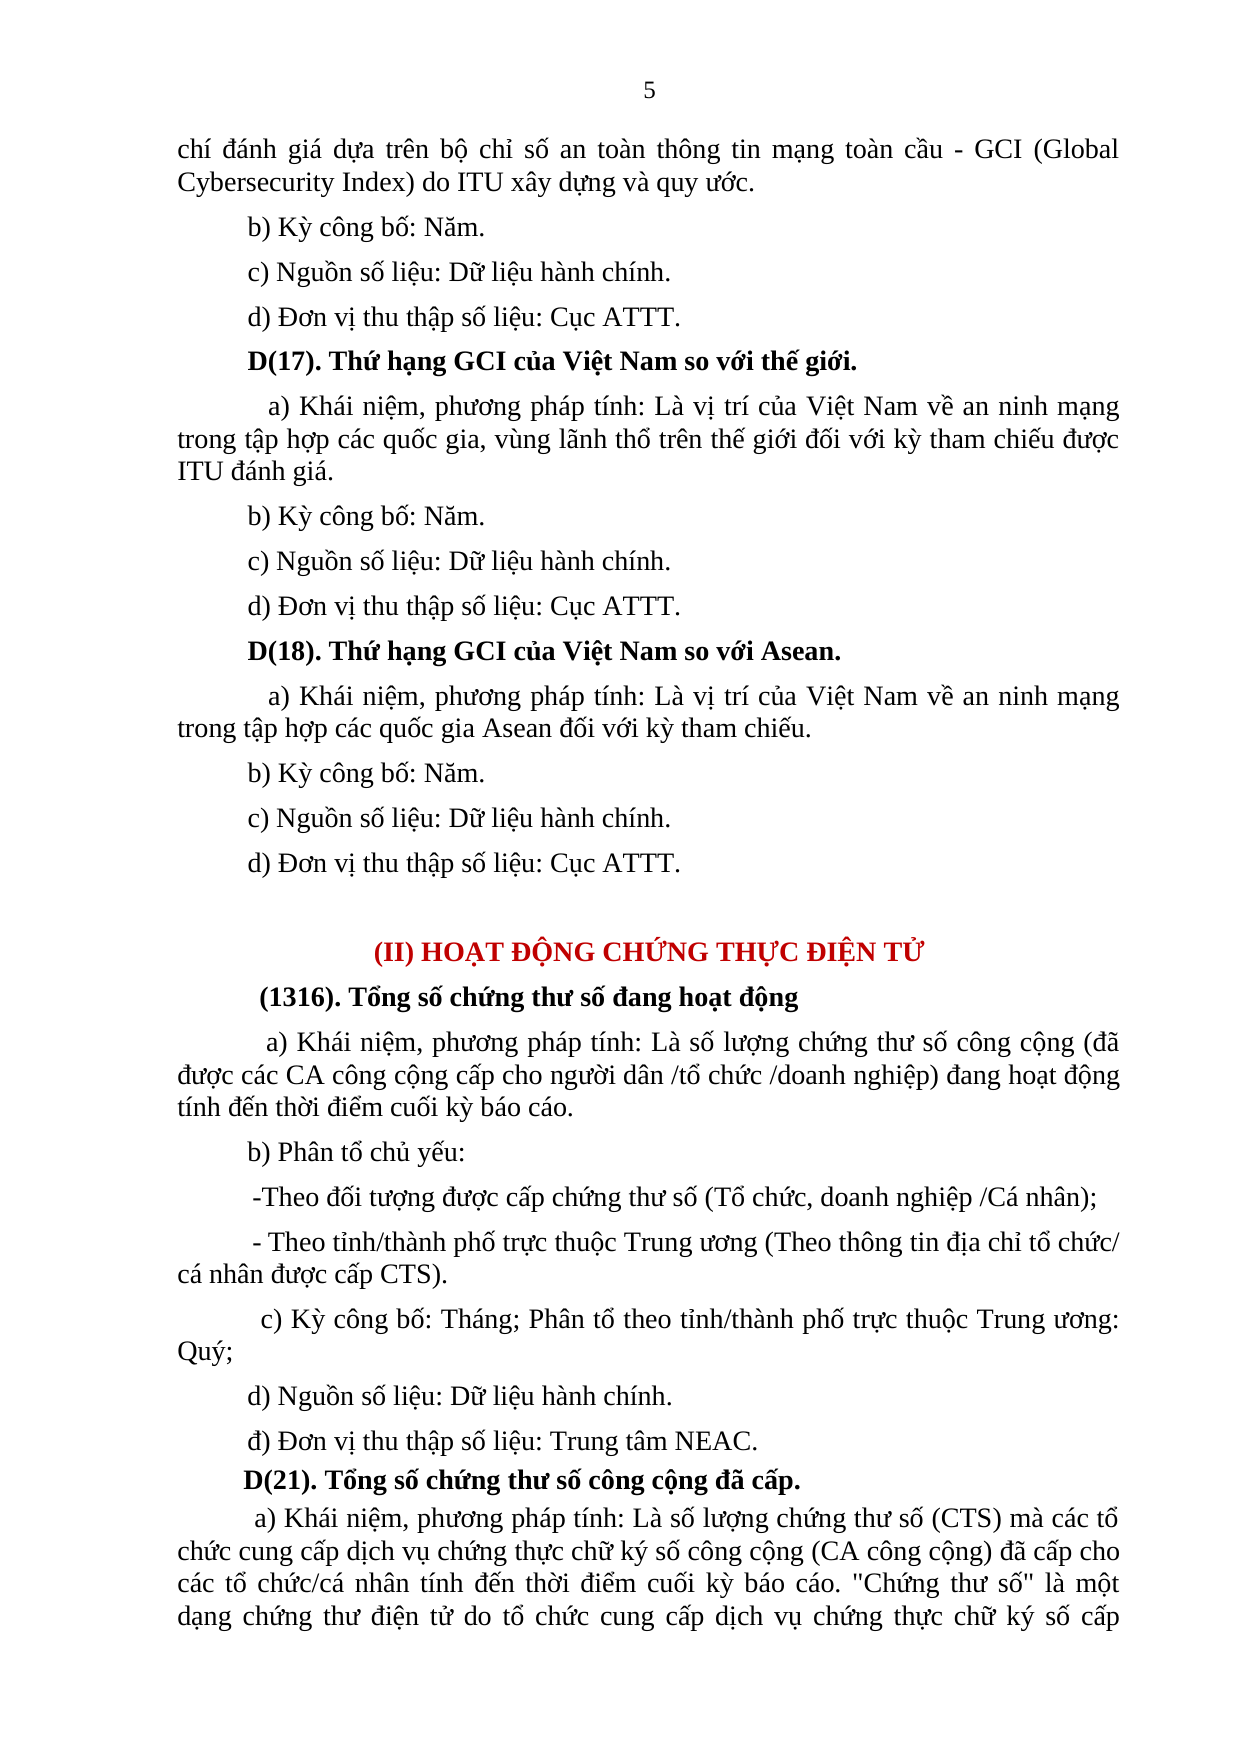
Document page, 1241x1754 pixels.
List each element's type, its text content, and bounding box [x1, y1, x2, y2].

text (II) HOẠT ĐỘNG CHỨNG THỰC ĐIỆN TỬ [177, 936, 1122, 968]
text a) Khái niệm, phương pháp tính: Là vị trí của Việt Nam về an ninh mạng trong tập hợp các quốc gia Asean đối với kỳ tham chiếu. [177, 679, 1122, 743]
text c) Nguồn số liệu: Dữ liệu hành chính. [177, 255, 1122, 287]
text a) Khái niệm, phương pháp tính: Là vị trí của Việt Nam về an ninh mạng trong tập hợp các quốc gia, vùng lãnh thổ trên thế giới đối với kỳ tham chiếu được ITU đánh giá. [177, 389, 1122, 487]
text d) Nguồn số liệu: Dữ liệu hành chính. [177, 1379, 1122, 1412]
text d) Đơn vị thu thập số liệu: Cục ATTT. [177, 299, 1122, 332]
text b) Phân tổ chủ yếu: [177, 1135, 1122, 1167]
text d) Đơn vị thu thập số liệu: Cục ATTT. [177, 846, 1122, 878]
text b) Kỳ công bố: Năm. [177, 499, 1122, 531]
text (1316). Tổng số chứng thư số đang hoạt động [177, 980, 1122, 1013]
text c) Nguồn số liệu: Dữ liệu hành chính. [177, 544, 1122, 576]
text -Theo đối tượng được cấp chứng thư số (Tổ chức, doanh nghiệp /Cá nhân); [177, 1180, 1122, 1212]
text D(17). Thứ hạng GCI của Việt Nam so với thế giới. [177, 344, 1122, 377]
text - Theo tỉnh/thành phố trực thuộc Trung ương (Theo thông tin địa chỉ tổ chức/ cá nhân được cấp CTS). [177, 1225, 1122, 1289]
text D(18). Thứ hạng GCI của Việt Nam so với Asean. [177, 634, 1122, 666]
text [177, 132, 1122, 197]
text b) Kỳ công bố: Năm. [177, 210, 1122, 242]
text c) Kỳ công bố: Tháng; Phân tổ theo tỉnh/thành phố trực thuộc Trung ương: Quý; [177, 1302, 1122, 1367]
text D(21). Tổng số chứng thư số công cộng đã cấp. [177, 1463, 1122, 1495]
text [177, 1502, 1122, 1631]
text d) Đơn vị thu thập số liệu: Cục ATTT. [177, 589, 1122, 621]
text c) Nguồn số liệu: Dữ liệu hành chính. [177, 801, 1122, 833]
text đ) Đơn vị thu thập số liệu: Trung tâm NEAC. [177, 1424, 1122, 1457]
text b) Kỳ công bố: Năm. [177, 756, 1122, 788]
text a) Khái niệm, phương pháp tính: Là số lượng chứng thư số công cộng (đã được các CA công cộng cấp cho người dân /tổ chức /doanh nghiệp) đang hoạt động tính đến thời điểm cuối kỳ báo cáo. [177, 1025, 1122, 1122]
